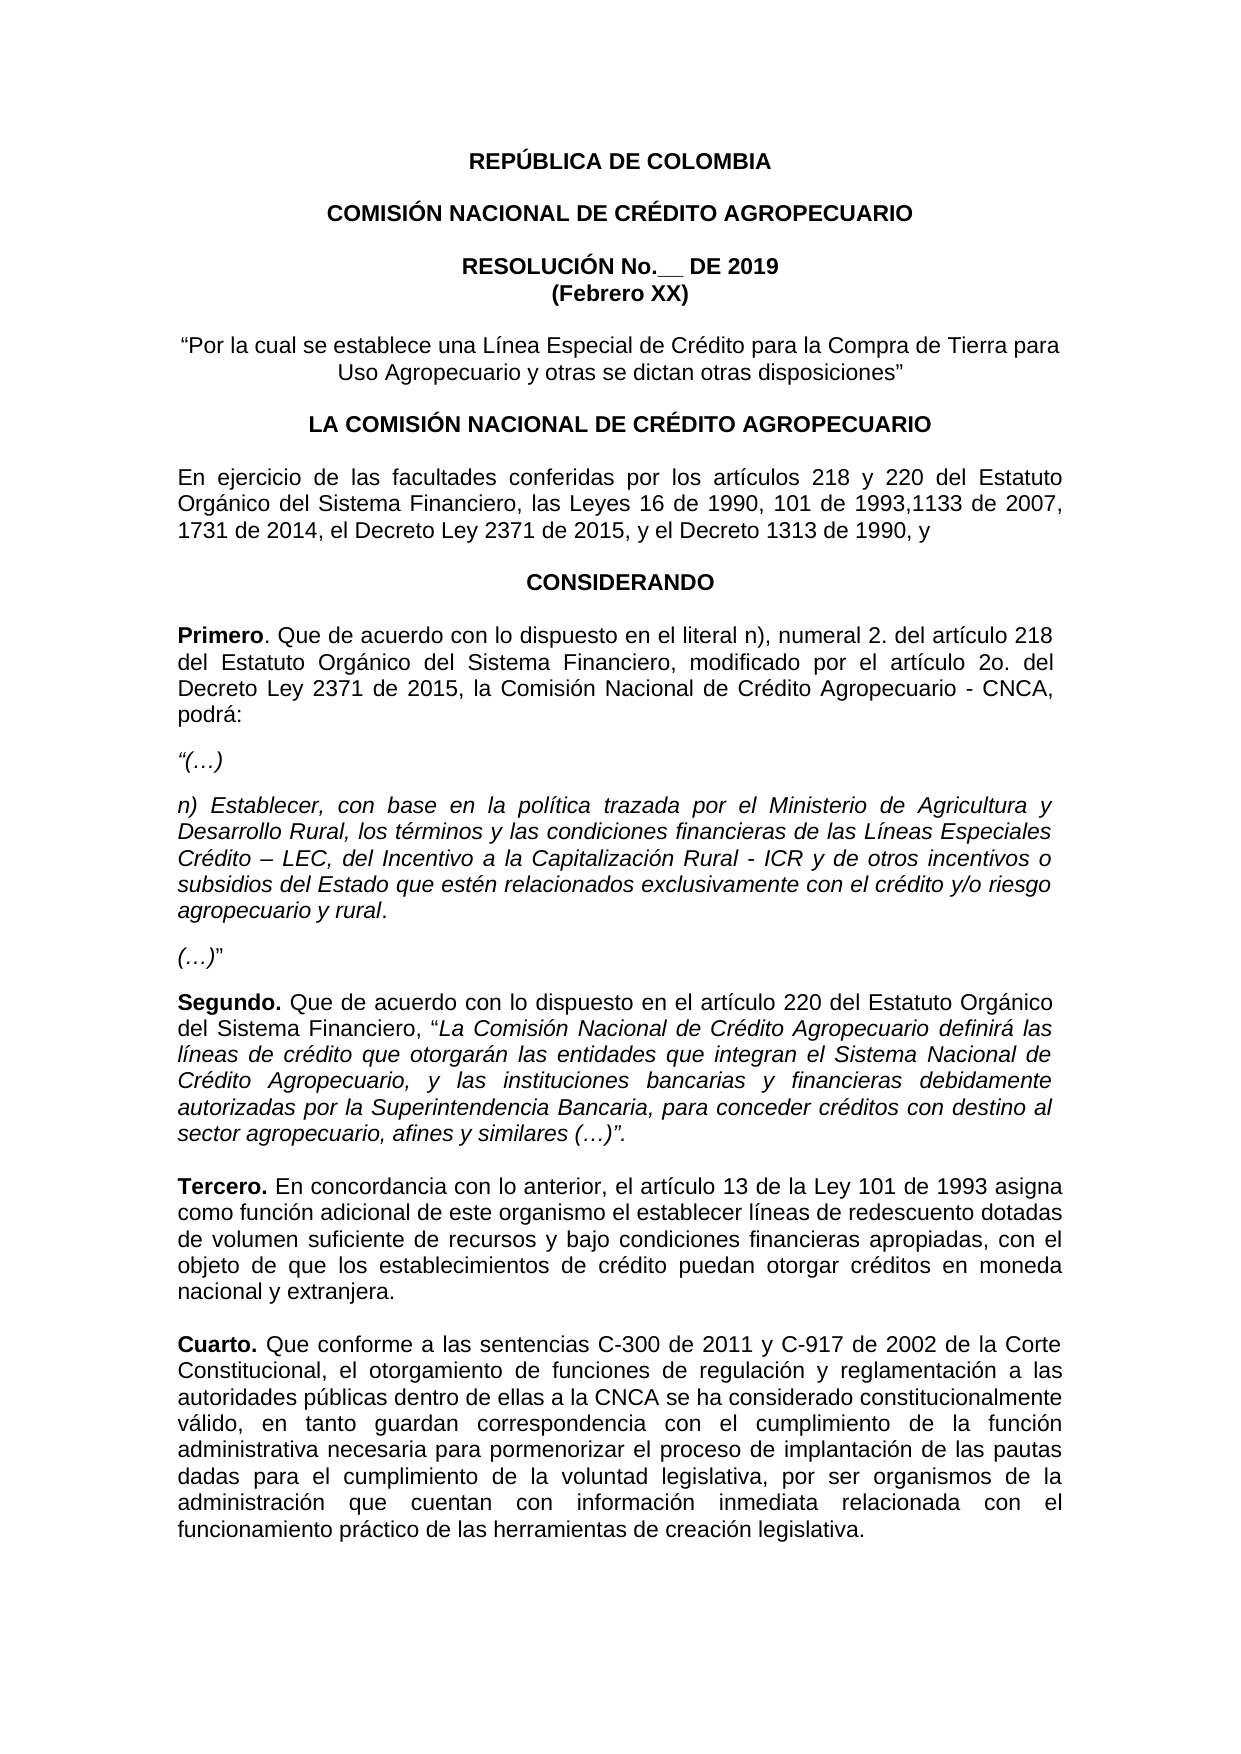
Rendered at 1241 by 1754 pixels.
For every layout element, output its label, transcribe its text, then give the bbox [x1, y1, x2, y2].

text COMISIÓN NACIONAL DE CRÉDITO AGROPECUARIO [177, 200, 1063, 227]
text LA COMISIÓN NACIONAL DE CRÉDITO AGROPECUARIO [177, 411, 1063, 438]
text CONSIDERANDO [177, 569, 1063, 596]
text (Febrero XX) [177, 279, 1063, 306]
text n) Establecer, con base en la política trazada por el Ministerio de Agricultura y Desarrollo Rural, los términos y las condiciones financieras de las Líneas Especiales Crédito – LEC, del Incentivo a la Capitalización Rural - ICR y de otros incentivos o subsidios del Estado que estén relacionados exclusivamente con el crédito y/o riesgo agropecuario y rural. [177, 792, 1054, 924]
text RESOLUCIÓN No.__ DE 2019 [177, 253, 1063, 279]
text Tercero. En concordancia con lo anterior, el artículo 13 de la Ley 101 de 1993 asigna como función adicional de este organismo el establecer líneas de redescuento dotadas de volumen suficiente de recursos y bajo condiciones financieras apropiadas, con el objeto de que los establecimientos de crédito puedan otorgar créditos en moneda nacional y extranjera. [177, 1173, 1063, 1305]
text En ejercicio de las facultades conferidas por los artículos 218 y 220 del Estatuto Orgánico del Sistema Financiero, las Leyes 16 de 1990, 101 de 1993,1133 de 2007, 1731 de 2014, el Decreto Ley 2371 de 2015, y el Decreto 1313 de 1990, y [177, 464, 1063, 543]
text “(…) [177, 747, 1054, 773]
text “Por la cual se establece una Línea Especial de Crédito para la Compra de Tierra para Uso Agropecuario y otras se dictan otras disposiciones” [177, 332, 1063, 385]
text (…)” [177, 943, 1054, 969]
text REPÚBLICA DE COLOMBIA [177, 148, 1063, 174]
text Segundo. Que de acuerdo con lo dispuesto en el artículo 220 del Estatuto Orgánico del Sistema Financiero, “La Comisión Nacional de Crédito Agropecuario definirá las líneas de crédito que otorgarán las entidades que integran el Sistema Nacional de Crédito Agropecuario, y las instituciones bancarias y financieras debidamente autorizadas por la Superintendencia Bancaria, para conceder créditos con destino al sector agropecuario, afines y similares (…)”. [177, 988, 1054, 1147]
text Cuarto. Que conforme a las sentencias C-300 de 2011 y C-917 de 2002 de la Corte Constitucional, el otorgamiento de funciones de regulación y reglamentación a las autoridades públicas dentro de ellas a la CNCA se ha considerado constitucionalmente válido, en tanto guardan correspondencia con el cumplimiento de la función administrativa necesaria para pormenorizar el proceso de implantación de las pautas dadas para el cumplimiento de la voluntad legislativa, por ser organismos de la administración que cuentan con información inmediata relacionada con el funcionamiento práctico de las herramientas de creación legislativa. [177, 1331, 1063, 1542]
text Primero. Que de acuerdo con lo dispuesto en el literal n), numeral 2. del artículo 218 del Estatuto Orgánico del Sistema Financiero, modificado por el artículo 2o. del Decreto Ley 2371 de 2015, la Comisión Nacional de Crédito Agropecuario - CNCA, podrá: [177, 622, 1054, 727]
